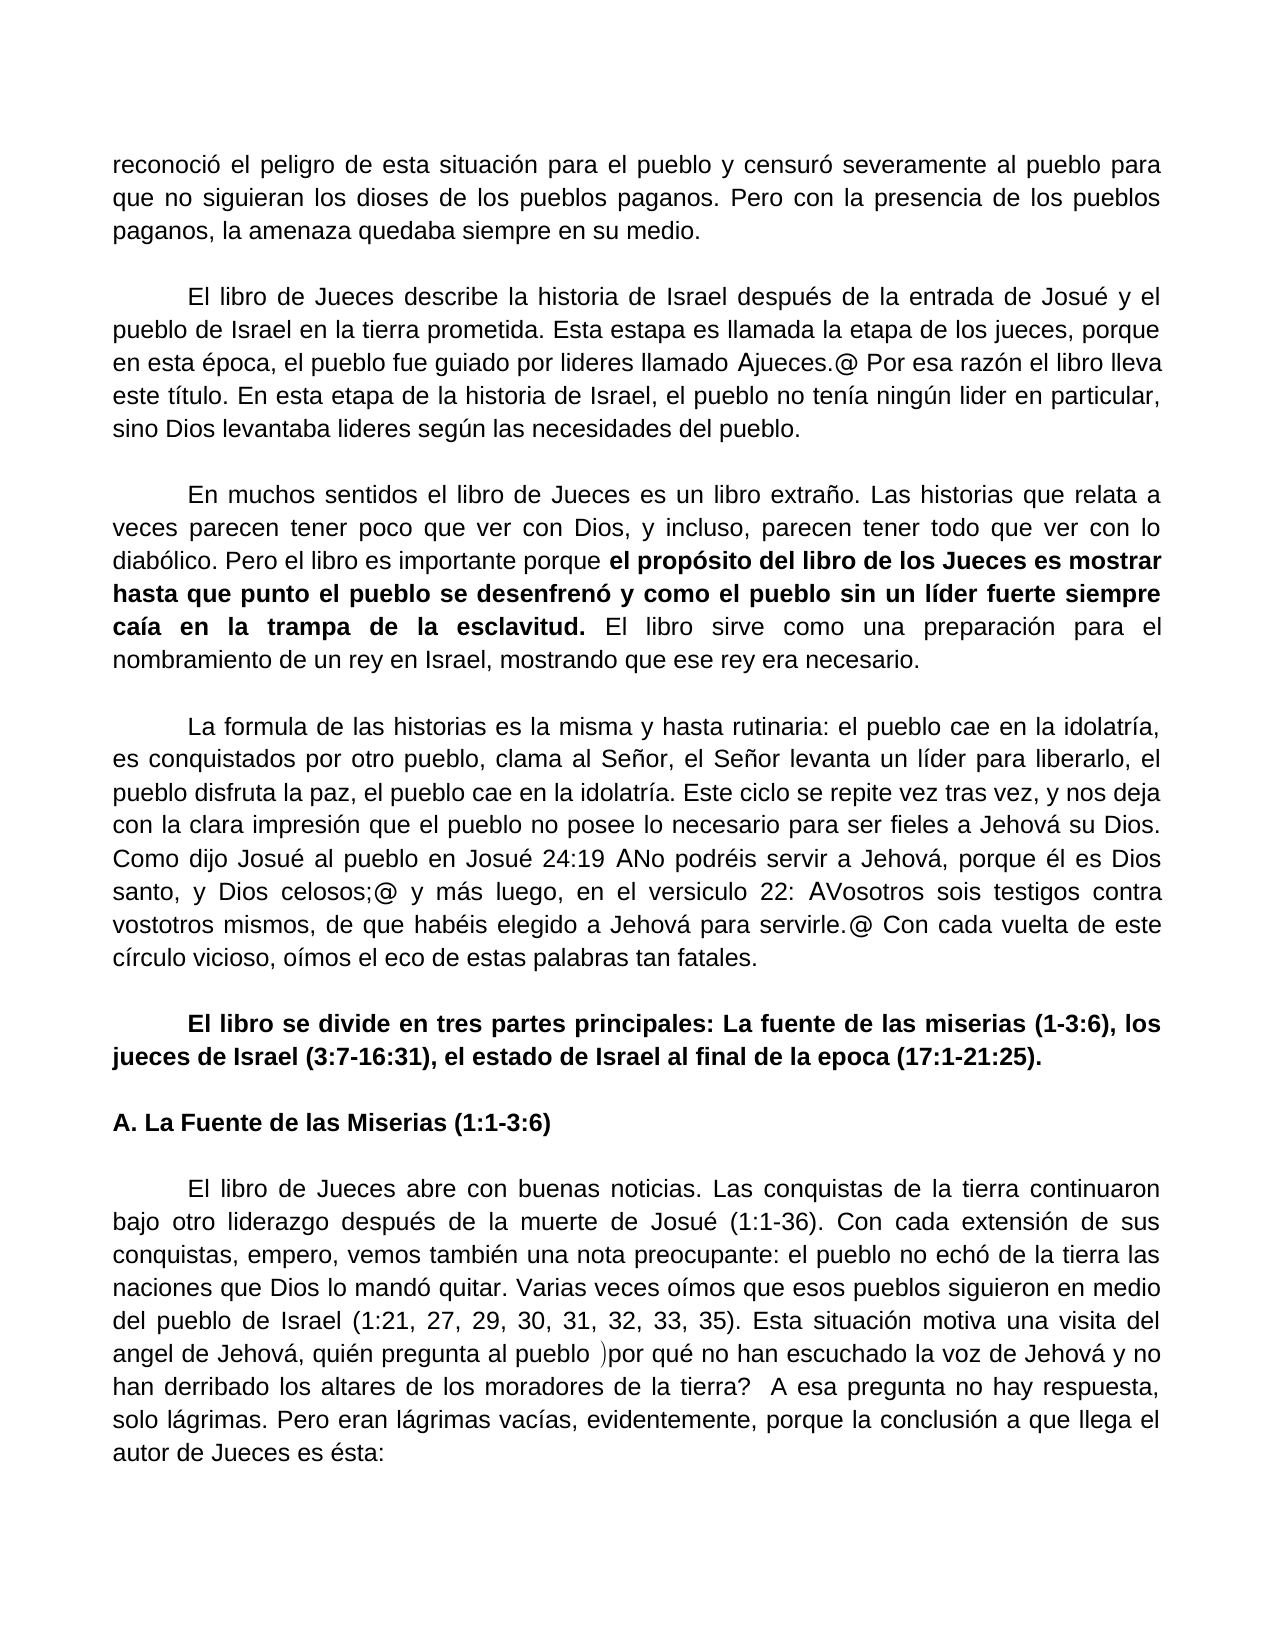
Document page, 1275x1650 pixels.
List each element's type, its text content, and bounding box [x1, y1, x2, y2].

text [112, 150, 1162, 245]
text En muchos sentidos el libro de Jueces es un libro extraño. Las historias que relata a veces parecen tener poco que ver con Dios, y incluso, parecen tener todo que ver con lo diabólico. Pero el libro es importante porque el propósito del libro de los Jueces es mostrar hasta que punto el pueblo se desenfrenó y como el pueblo sin un líder fuerte siempre caía en la trampa de la esclavitud. El libro sirve como una preparación para el nombramiento de un rey en Israel, mostrando que ese rey era necesario. [112, 480, 1162, 674]
text El libro de Jueces describe la historia de Israel después de la entrada de Josué y el pueblo de Israel en la tierra prometida. Esta estapa es llamada la etapa de los jueces, porque en esta época, el pueblo fue guiado por lideres llamado jueces. Por esa razón el libro lleva este título. En esta etapa de la historia de Israel, el pueblo no tenía ningún lider en particular, sino Dios levantaba lideres según las necesidades del pueblo. [112, 282, 1162, 443]
text La formula de las historias es la misma y hasta rutinaria: el pueblo cae en la idolatría, es conquistados por otro pueblo, clama al Señor, el Señor levanta un líder para liberarlo, el pueblo disfruta la paz, el pueblo cae en la idolatría. Este ciclo se repite vez tras vez, y nos deja con la clara impresión que el pueblo no posee lo necesario para ser fieles a Jehová su Dios. Como dijo Josué al pueblo en Josué 24:19 No podréis servir a Jehová, porque él es Dios santo, y Dios celosos; y más luego, en el versiculo 22: Vosotros sois testigos contra vostotros mismos, de que habéis elegido a Jehová para servirle. Con cada vuelta de este círculo vicioso, oímos el eco de estas palabras tan fatales. [112, 711, 1162, 972]
text El libro se divide en tres partes principales: La fuente de las miserias (1-3:6), los jueces de Israel (3:7-16:31), el estado de Israel al final de la epoca (17:1-21:25). [112, 1009, 1162, 1071]
text A. La Fuente de las Miserias (1:1-3:6) [112, 1108, 1162, 1137]
text El libro de Jueces abre con buenas noticias. Las conquistas de la tierra continuaron bajo otro liderazgo después de la muerte de Josué (1:1-36). Con cada extensión de sus conquistas, empero, vemos también una nota preocupante: el pueblo no echó de la tierra las naciones que Dios lo mandó quitar. Varias veces oímos que esos pueblos siguieron en medio del pueblo de Israel (1:21, 27, 29, 30, 31, 32, 33, 35). Esta situación motiva una visita del angel de Jehová, quién pregunta al pueblo por qué no han escuchado la voz de Jehová y no han derribado los altares de los moradores de la tierra? A esa pregunta no hay respuesta, solo lágrimas. Pero eran lágrimas vacías, evidentemente, porque la conclusión a que llega el autor de Jueces es ésta: [112, 1174, 1162, 1467]
